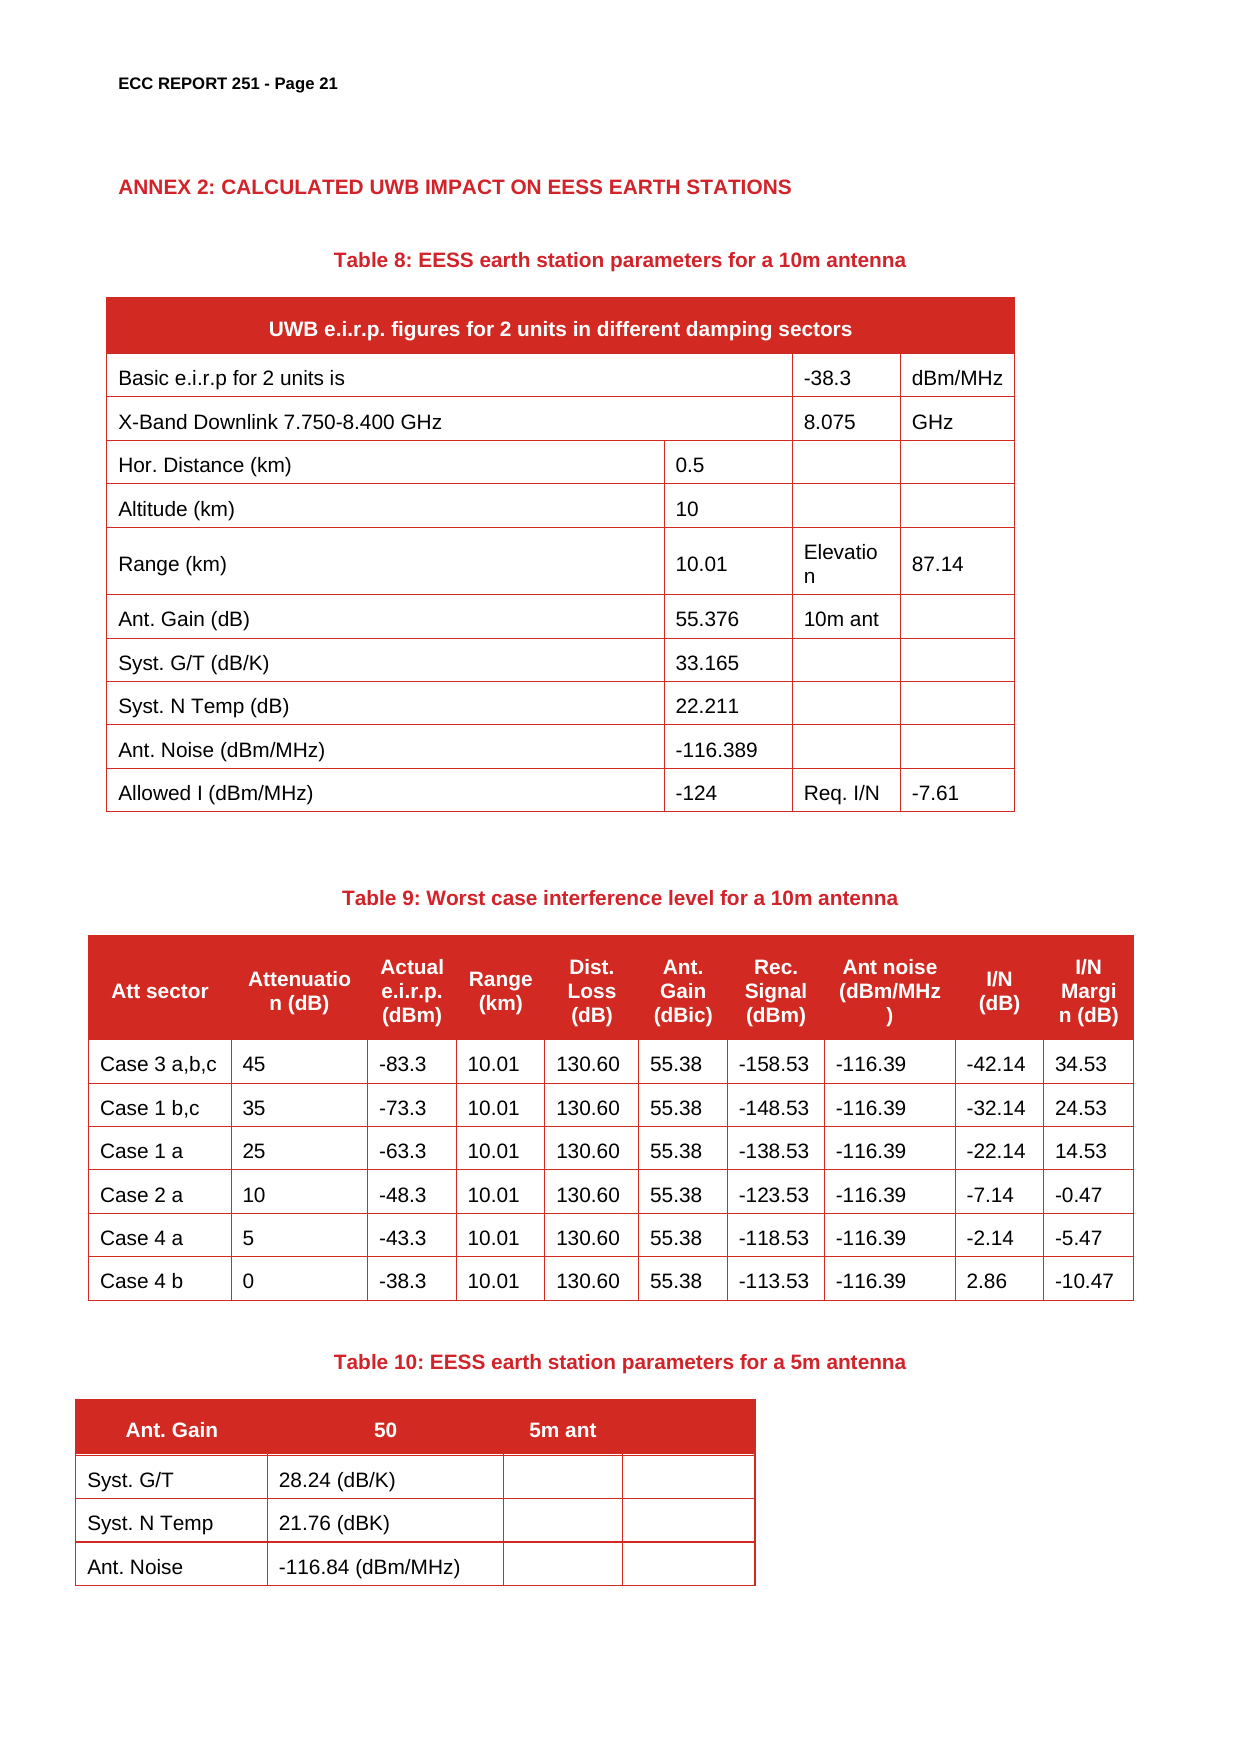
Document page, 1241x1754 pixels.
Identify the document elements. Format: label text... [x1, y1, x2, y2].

table_cell -116.39 [825, 1257, 955, 1299]
table_cell [901, 595, 1014, 637]
table_header Ant noise (dBm/MHz) [825, 936, 955, 1039]
table_header Rec. Signal (dBm) [728, 936, 824, 1039]
table_cell 45 [232, 1040, 367, 1082]
table_cell Ant. Noise (dBm/MHz) [107, 725, 664, 768]
table_cell [901, 441, 1014, 483]
table_cell Syst. N Temp (dB) [107, 682, 664, 724]
table_cell Case 4 a [89, 1214, 231, 1256]
table_cell -116.84 (dBm/MHz) [268, 1543, 503, 1585]
table_cell -116.39 [825, 1214, 955, 1256]
table_cell -116.39 [825, 1084, 955, 1126]
table_cell 25 [232, 1127, 367, 1169]
text Table 8: EESS earth station parameters for a 10m antenna [118, 248, 1122, 272]
table_header Ant. Gain [76, 1400, 267, 1454]
table_cell Case 3 a,b,c [89, 1040, 231, 1082]
table_cell 55.38 [639, 1170, 727, 1213]
table_cell Case 1 b,c [89, 1084, 231, 1126]
table_cell Range (km) [107, 528, 664, 594]
table_cell -113.53 [728, 1257, 824, 1299]
table_cell 33.165 [665, 639, 792, 681]
table_cell Req. I/N [793, 769, 900, 811]
table_cell Syst. G/T [76, 1456, 267, 1498]
subtitle Calculated UWB impact on EESS earth stations [118, 175, 1122, 199]
table_cell 10m ant [793, 595, 900, 637]
table_cell 14.53 [1044, 1127, 1133, 1169]
table_cell -22.14 [956, 1127, 1043, 1169]
table_cell 5 [232, 1214, 367, 1256]
table_cell 10.01 [665, 528, 792, 594]
table_cell -138.53 [728, 1127, 824, 1169]
table_header I/N Margin (dB) [1044, 936, 1133, 1039]
table_cell 0 [232, 1257, 367, 1299]
table_cell Hor. Distance (km) [107, 441, 664, 483]
table_cell Syst. G/T (dB/K) [107, 639, 664, 681]
table_cell 10.01 [457, 1127, 544, 1169]
table_cell [793, 725, 900, 768]
table_cell [793, 441, 900, 483]
table_cell [623, 1543, 754, 1585]
table_cell [901, 484, 1014, 527]
table_header Actual e.i.r.p. (dBm) [368, 936, 456, 1039]
table_cell [504, 1499, 622, 1541]
table_cell Altitude (km) [107, 484, 664, 527]
table_cell 28.24 (dB/K) [268, 1456, 503, 1498]
table_cell 8.075 [793, 397, 900, 440]
table_cell -63.3 [368, 1127, 456, 1169]
table_cell Syst. N Temp [76, 1499, 267, 1541]
table_cell 55.376 [665, 595, 792, 637]
table_cell [504, 1543, 622, 1585]
table_cell dBm/MHz [901, 354, 1014, 396]
table_cell Basic e.i.r.p for 2 units is [107, 354, 792, 396]
text Table 9: Worst case interference level for a 10m antenna [118, 886, 1122, 910]
table_cell -7.14 [956, 1170, 1043, 1213]
table_cell [623, 1499, 754, 1541]
table_cell Ant. Noise [76, 1543, 267, 1585]
table_cell [901, 725, 1014, 768]
table_header 5m ant [504, 1400, 622, 1454]
table_cell -10.47 [1044, 1257, 1133, 1299]
table_header 50 [268, 1400, 503, 1454]
table_header Attenuation (dB) [232, 936, 367, 1039]
table_cell X-Band Downlink 7.750-8.400 GHz [107, 397, 792, 440]
table_cell GHz [901, 397, 1014, 440]
table_cell 10.01 [457, 1214, 544, 1256]
table_cell 10.01 [457, 1257, 544, 1299]
table_cell 21.76 (dBK) [268, 1499, 503, 1541]
table_cell Case 2 a [89, 1170, 231, 1213]
table_cell -5.47 [1044, 1214, 1133, 1256]
table_cell 130.60 [545, 1170, 638, 1213]
table_cell [901, 682, 1014, 724]
table_cell -0.47 [1044, 1170, 1133, 1213]
table_cell -7.61 [901, 769, 1014, 811]
table_cell -158.53 [728, 1040, 824, 1082]
table_cell 130.60 [545, 1257, 638, 1299]
table_cell Elevation [793, 528, 900, 594]
table_header I/N (dB) [956, 936, 1043, 1039]
table_cell 10.01 [457, 1040, 544, 1082]
table_cell -48.3 [368, 1170, 456, 1213]
text Table 10: EESS earth station parameters for a 5m antenna [118, 1349, 1122, 1373]
table_cell 55.38 [639, 1127, 727, 1169]
table_cell Allowed I (dBm/MHz) [107, 769, 664, 811]
table_cell -83.3 [368, 1040, 456, 1082]
table_cell -124 [665, 769, 792, 811]
table_cell 0.5 [665, 441, 792, 483]
table_cell 24.53 [1044, 1084, 1133, 1126]
table_header Dist. Loss (dB) [545, 936, 638, 1039]
table_cell [504, 1456, 622, 1498]
table_cell 130.60 [545, 1040, 638, 1082]
table_cell 10.01 [457, 1084, 544, 1126]
table_cell -2.14 [956, 1214, 1043, 1256]
table_header Range (km) [457, 936, 544, 1039]
table_cell -118.53 [728, 1214, 824, 1256]
table_cell 10 [665, 484, 792, 527]
table_cell Ant. Gain (dB) [107, 595, 664, 637]
table_header [623, 1400, 754, 1454]
table_cell Case 1 a [89, 1127, 231, 1169]
table_cell -43.3 [368, 1214, 456, 1256]
table_cell 35 [232, 1084, 367, 1126]
table_cell 87.14 [901, 528, 1014, 594]
table_header UWB e.i.r.p. figures for 2 units in different damping sectors [107, 298, 1014, 353]
table_cell 55.38 [639, 1257, 727, 1299]
table_cell 55.38 [639, 1084, 727, 1126]
table_cell -116.39 [825, 1170, 955, 1213]
table_cell 34.53 [1044, 1040, 1133, 1082]
table_cell -38.3 [368, 1257, 456, 1299]
table_cell -38.3 [793, 354, 900, 396]
table_cell 130.60 [545, 1214, 638, 1256]
table_cell -73.3 [368, 1084, 456, 1126]
table_cell [623, 1456, 754, 1498]
table_cell [793, 682, 900, 724]
table_cell Case 4 b [89, 1257, 231, 1299]
table_header Ant. Gain (dBic) [639, 936, 727, 1039]
table_cell 55.38 [639, 1214, 727, 1256]
table_cell -116.39 [825, 1127, 955, 1169]
table_cell -116.39 [825, 1040, 955, 1082]
table_header Att sector [89, 936, 231, 1039]
table_cell 2.86 [956, 1257, 1043, 1299]
table_cell 10 [232, 1170, 367, 1213]
table_cell -148.53 [728, 1084, 824, 1126]
table_cell -42.14 [956, 1040, 1043, 1082]
table_cell 130.60 [545, 1127, 638, 1169]
table_cell -116.389 [665, 725, 792, 768]
table_cell 130.60 [545, 1084, 638, 1126]
table_cell 22.211 [665, 682, 792, 724]
table_cell -123.53 [728, 1170, 824, 1213]
table_cell 55.38 [639, 1040, 727, 1082]
table_cell -32.14 [956, 1084, 1043, 1126]
table_cell [793, 639, 900, 681]
table_cell [793, 484, 900, 527]
table_cell [901, 639, 1014, 681]
table_cell 10.01 [457, 1170, 544, 1213]
